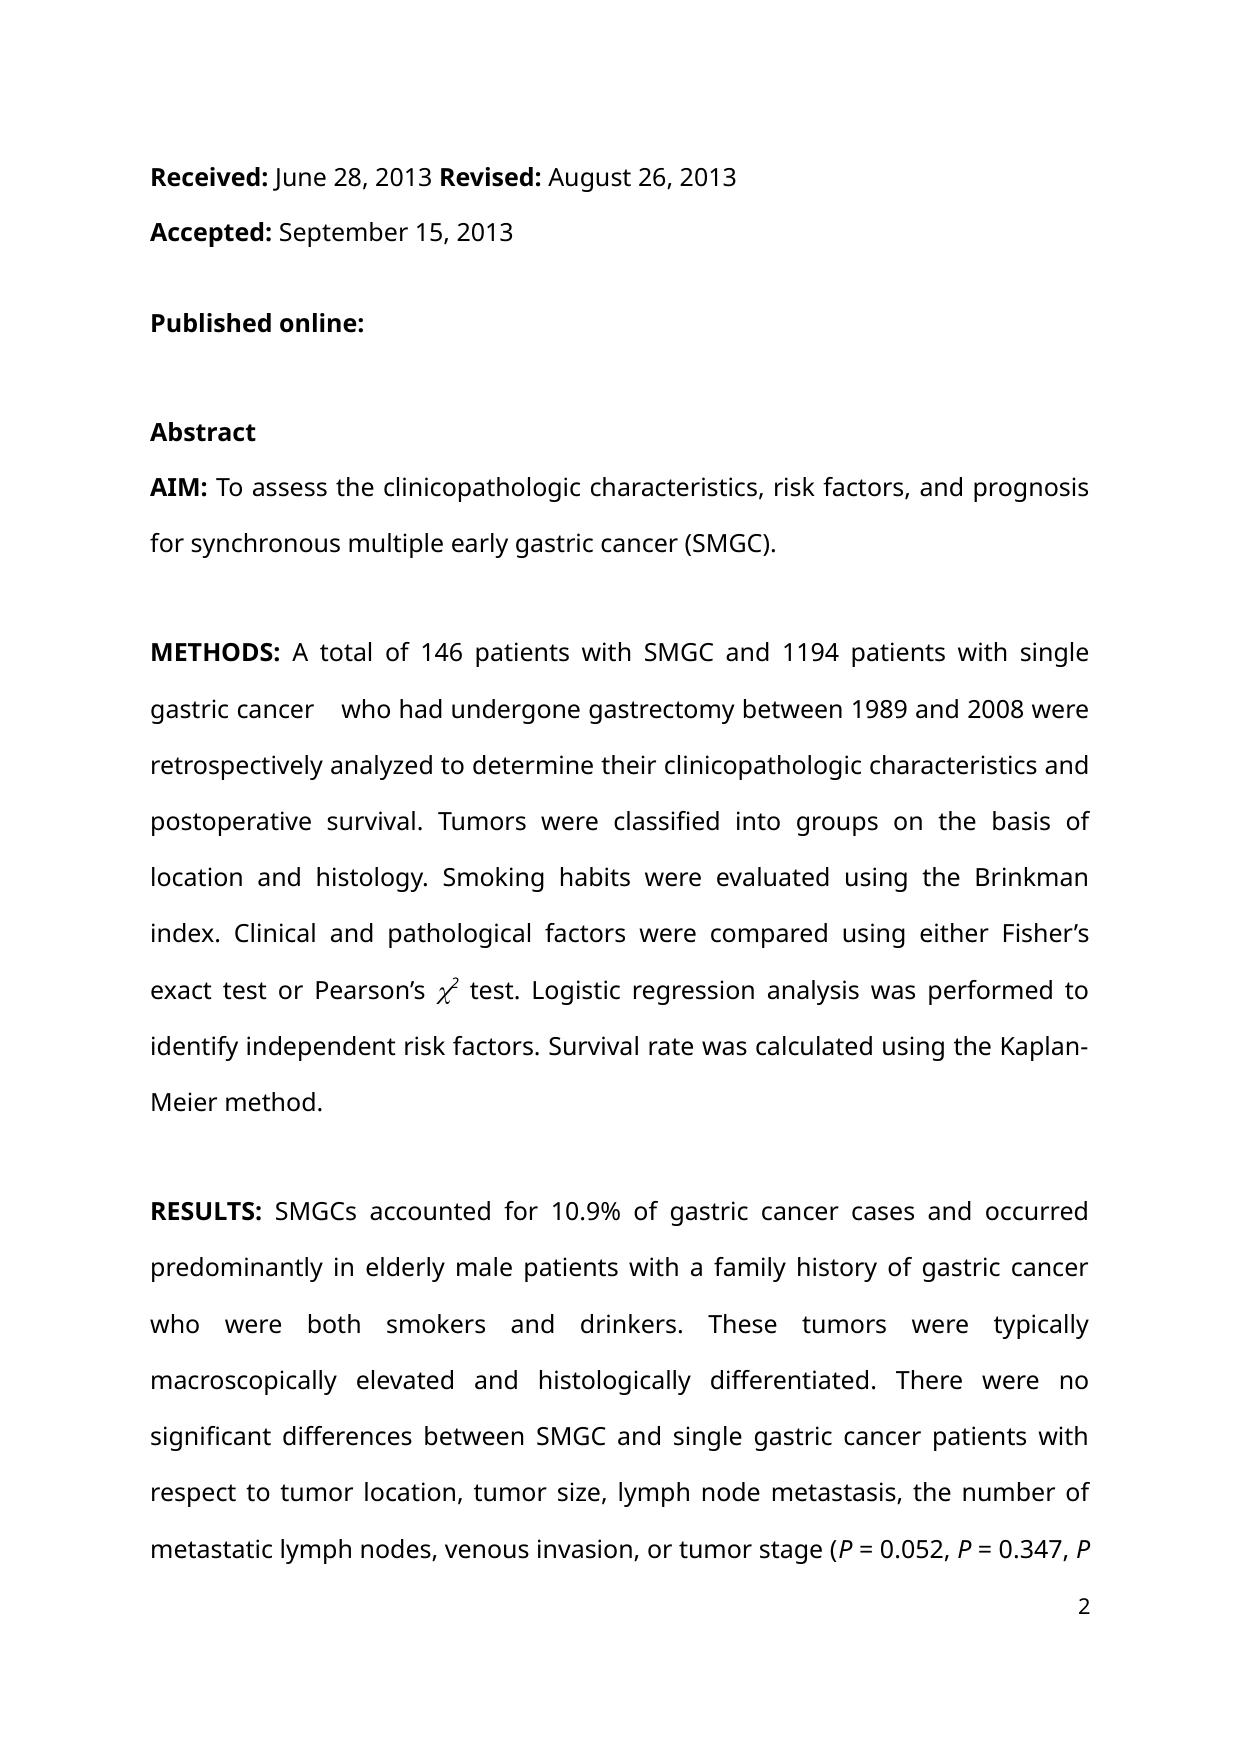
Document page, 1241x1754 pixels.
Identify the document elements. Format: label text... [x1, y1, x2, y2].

text Published online: [150, 304, 1090, 342]
text METHODS: A total of 146 patients with SMGC and 1194 patients with single gastric cancer who had undergone gastrectomy between 1989 and 2008 were retrospectively analyzed to determine their clinicopathologic characteristics and postoperative survival. Tumors were classified into groups on the basis of location and histology. Smoking habits were evaluated using the Brinkman index. Clinical and pathological factors were compared using either Fisher’s exact test or Pearson’s 2 test. Logistic regression analysis was performed to identify independent risk factors. Survival rate was calculated using the Kaplan-Meier method. [150, 633, 1090, 1121]
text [150, 1192, 1090, 1567]
text Accepted: September 15, 2013 [150, 212, 1090, 250]
text Abstract [150, 413, 1090, 451]
text Received: June 28, 2013 Revised: August 26, 2013 [150, 158, 1090, 196]
text AIM: To assess the clinicopathologic characteristics, risk factors, and prognosis for synchronous multiple early gastric cancer (SMGC). [150, 468, 1090, 562]
